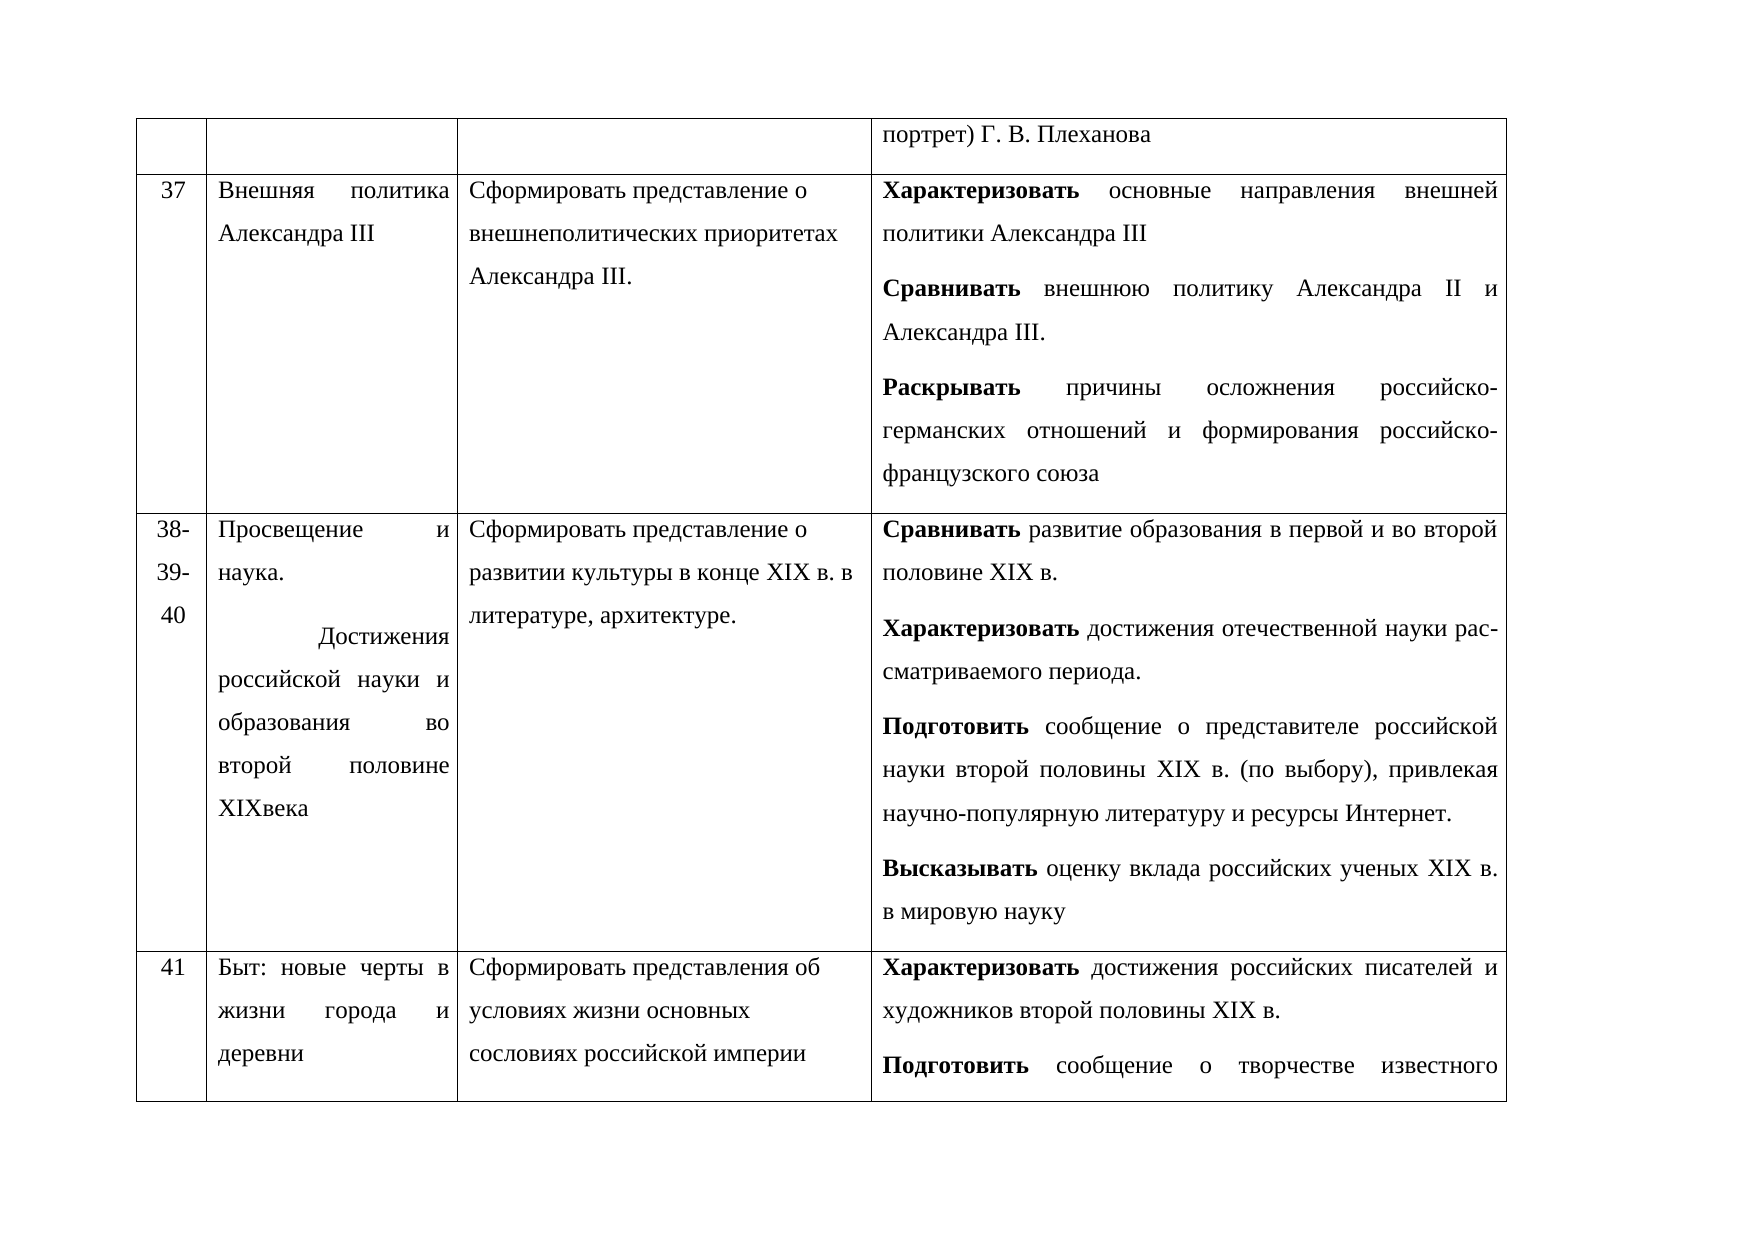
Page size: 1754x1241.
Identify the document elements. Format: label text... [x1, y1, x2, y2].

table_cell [207, 119, 457, 174]
table_cell 37 [137, 175, 206, 513]
table_cell 36 [137, 119, 206, 174]
table_cell Сравнивать развитие образования в первой и во второй половине XIX в. Характеризовать достижения отечественной науки рассматриваемого периода. Подготовить сообщение о представителе российской науки второй половины XIX в. (по выбору), привлекая научно-популярную литературу и ресурсы Интернет. Высказывать оценку вклада российских ученых XIX в. в мировую науку [872, 514, 1506, 951]
table_cell Характеризовать основные направления внешней политики Александра III Сравнивать внешнюю политику Александра II и Александра III. Раскрывать причины осложнения российско-германских отношений и формирования российско-французского союза [872, 175, 1506, 513]
table_cell Просвещение и наука. Достижения российской науки и образования во второй половине XIXвека [207, 514, 457, 951]
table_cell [458, 952, 871, 1101]
table_cell Внешняя политика Александра III [207, 175, 457, 513]
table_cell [458, 119, 871, 174]
table_cell 41 [137, 952, 206, 1101]
table_cell 38-39-40 [137, 514, 206, 951]
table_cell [207, 952, 457, 1101]
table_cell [872, 952, 1506, 1101]
table_cell Сформировать представление о внешнеполитических приоритетах Александра III. [458, 175, 871, 513]
table_cell Сформировать представление о развитии культуры в конце XIX в. в литературе, архитектуре. [458, 514, 871, 951]
